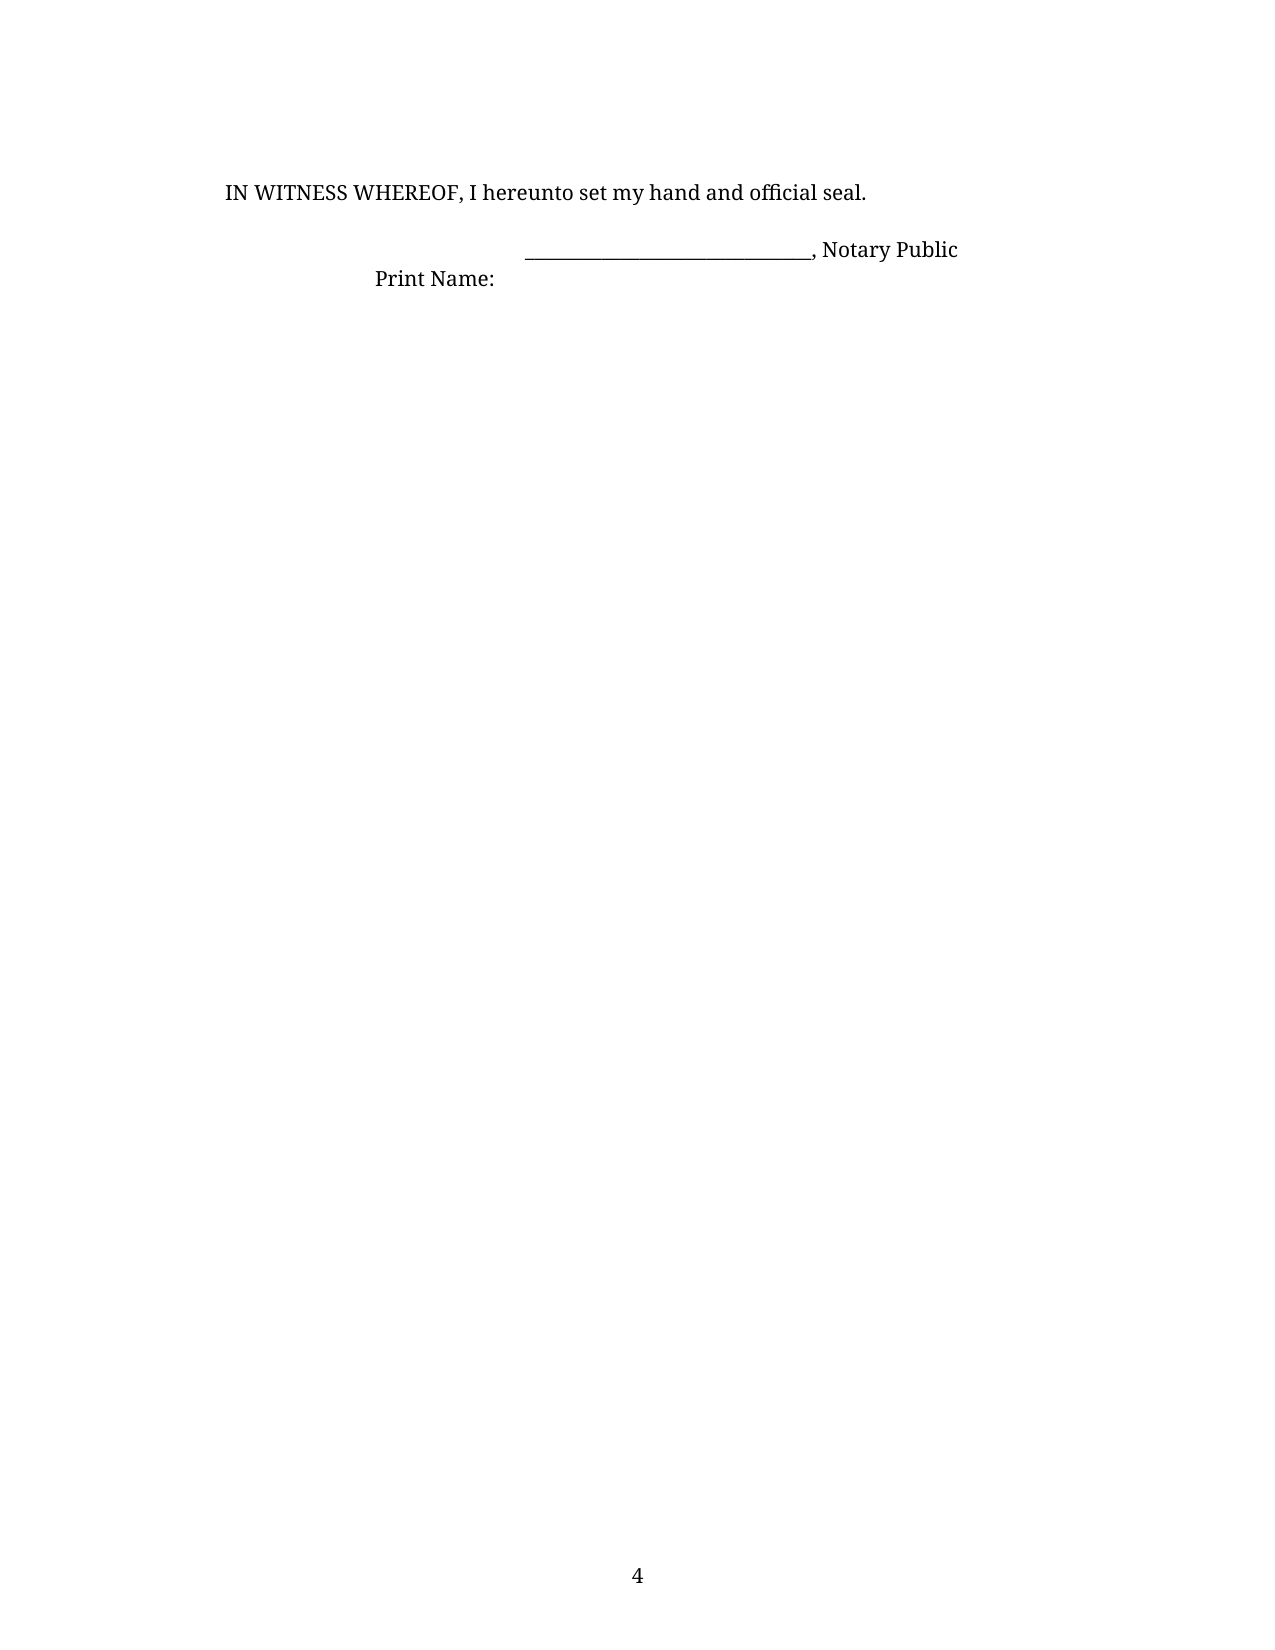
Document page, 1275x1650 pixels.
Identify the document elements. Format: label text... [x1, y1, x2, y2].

text IN WITNESS WHEREOF, I hereunto set my hand and official seal. [150, 178, 1125, 207]
text ______________________________, Notary Public [150, 235, 1125, 264]
text Print Name: [150, 264, 1125, 292]
